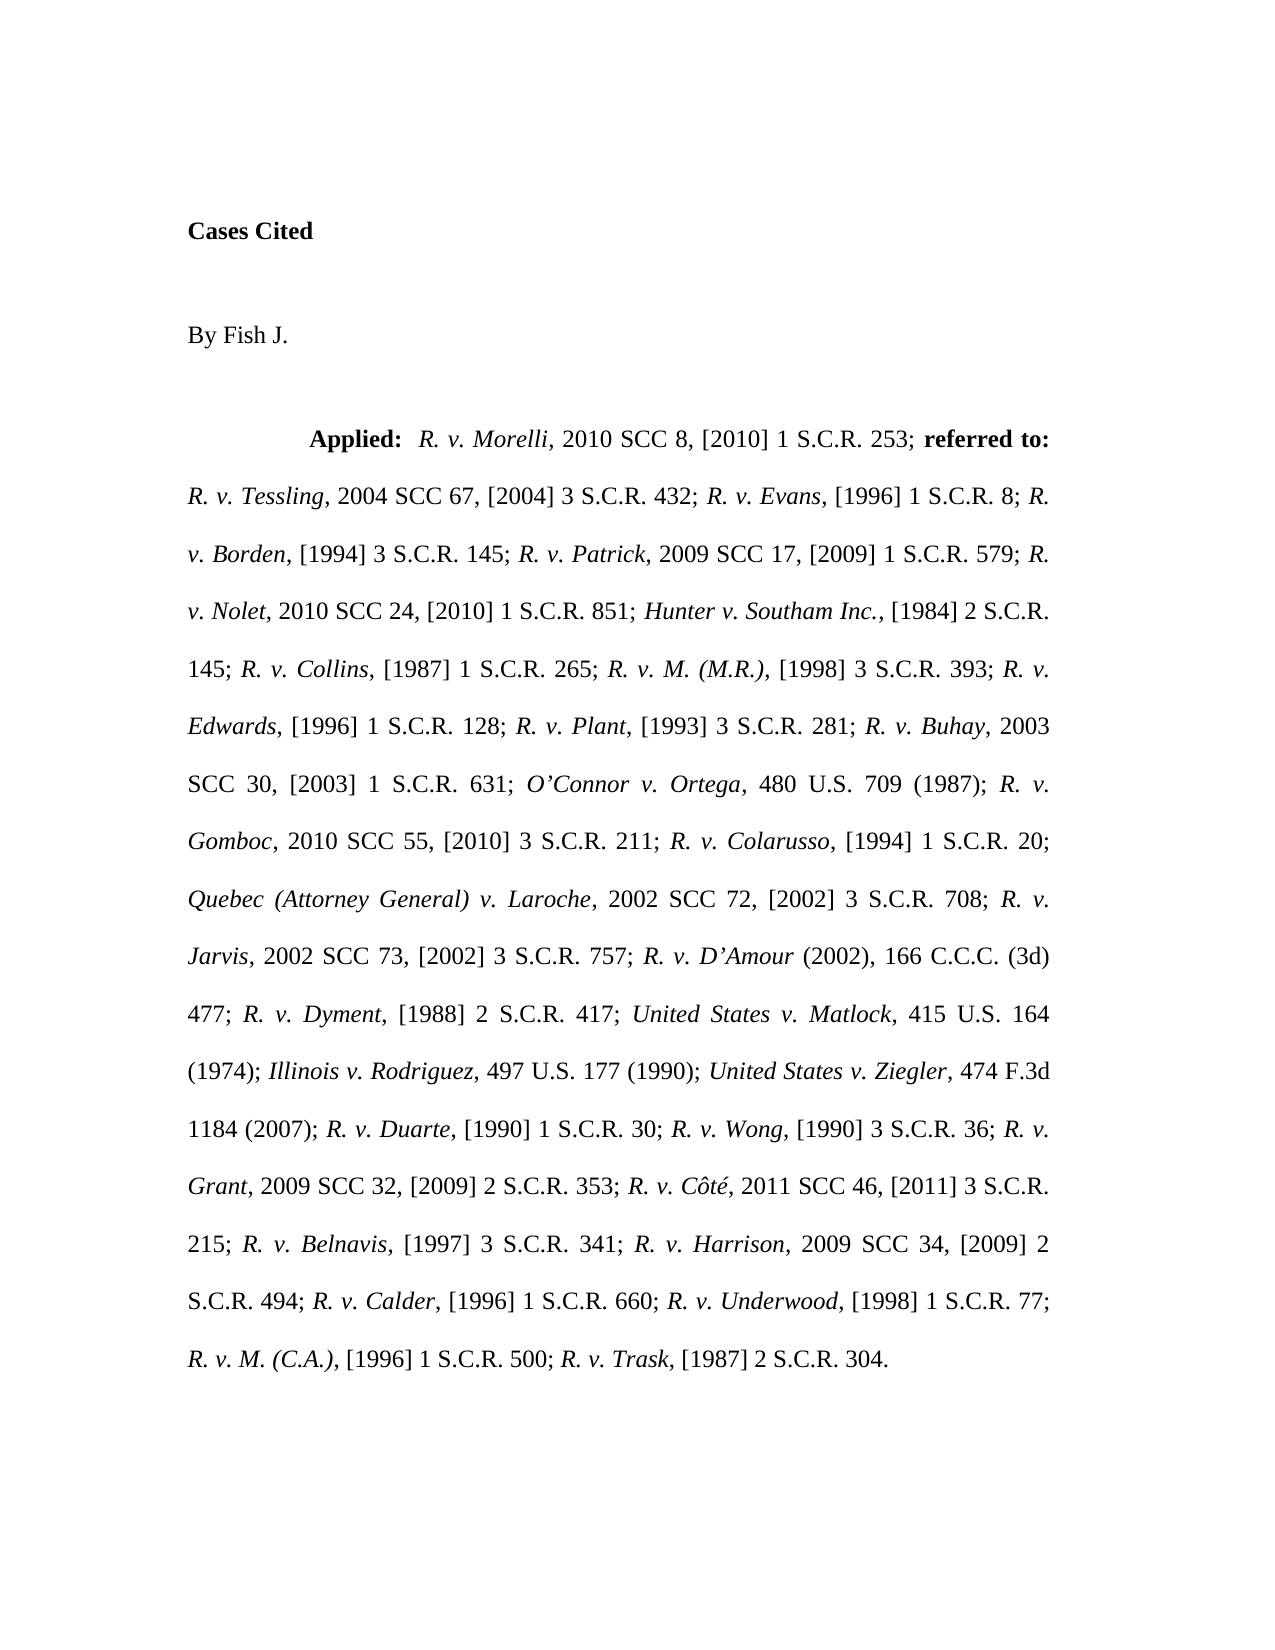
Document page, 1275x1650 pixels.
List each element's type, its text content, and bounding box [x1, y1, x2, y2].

text By Fish J. [187, 320, 1050, 349]
text Applied: R. v. Morelli, 2010 SCC 8, [2010] 1 S.C.R. 253; referred to: R. v. Tessling, 2004 SCC 67, [2004] 3 S.C.R. 432; R. v. Evans, [1996] 1 S.C.R. 8; R. v. Borden, [1994] 3 S.C.R. 145; R. v. Patrick, 2009 SCC 17, [2009] 1 S.C.R. 579; R. v. Nolet, 2010 SCC 24, [2010] 1 S.C.R. 851; Hunter v. Southam Inc., [1984] 2 S.C.R. 145; R. v. Collins, [1987] 1 S.C.R. 265; R. v. M. (M.R.), [1998] 3 S.C.R. 393; R. v. Edwards, [1996] 1 S.C.R. 128; R. v. Plant, [1993] 3 S.C.R. 281; R. v. Buhay, 2003 SCC 30, [2003] 1 S.C.R. 631; O’Connor v. Ortega, 480 U.S. 709 (1987); R. v. Gomboc, 2010 SCC 55, [2010] 3 S.C.R. 211; R. v. Colarusso, [1994] 1 S.C.R. 20; Quebec (Attorney General) v. Laroche, 2002 SCC 72, [2002] 3 S.C.R. 708; R. v. Jarvis, 2002 SCC 73, [2002] 3 S.C.R. 757; R. v. D’Amour (2002), 166 C.C.C. (3d) 477; R. v. Dyment, [1988] 2 S.C.R. 417; United States v. Matlock, 415 U.S. 164 (1974); Illinois v. Rodriguez, 497 U.S. 177 (1990); United States v. Ziegler, 474 F.3d 1184 (2007); R. v. Duarte, [1990] 1 S.C.R. 30; R. v. Wong, [1990] 3 S.C.R. 36; R. v. Grant, 2009 SCC 32, [2009] 2 S.C.R. 353; R. v. Côté, 2011 SCC 46, [2011] 3 S.C.R. 215; R. v. Belnavis, [1997] 3 S.C.R. 341; R. v. Harrison, 2009 SCC 34, [2009] 2 S.C.R. 494; R. v. Calder, [1996] 1 S.C.R. 660; R. v. Underwood, [1998] 1 S.C.R. 77; R. v. M. (C.A.), [1996] 1 S.C.R. 500; R. v. Trask, [1987] 2 S.C.R. 304. [187, 424, 1050, 1373]
text Cases Cited [187, 216, 1050, 245]
